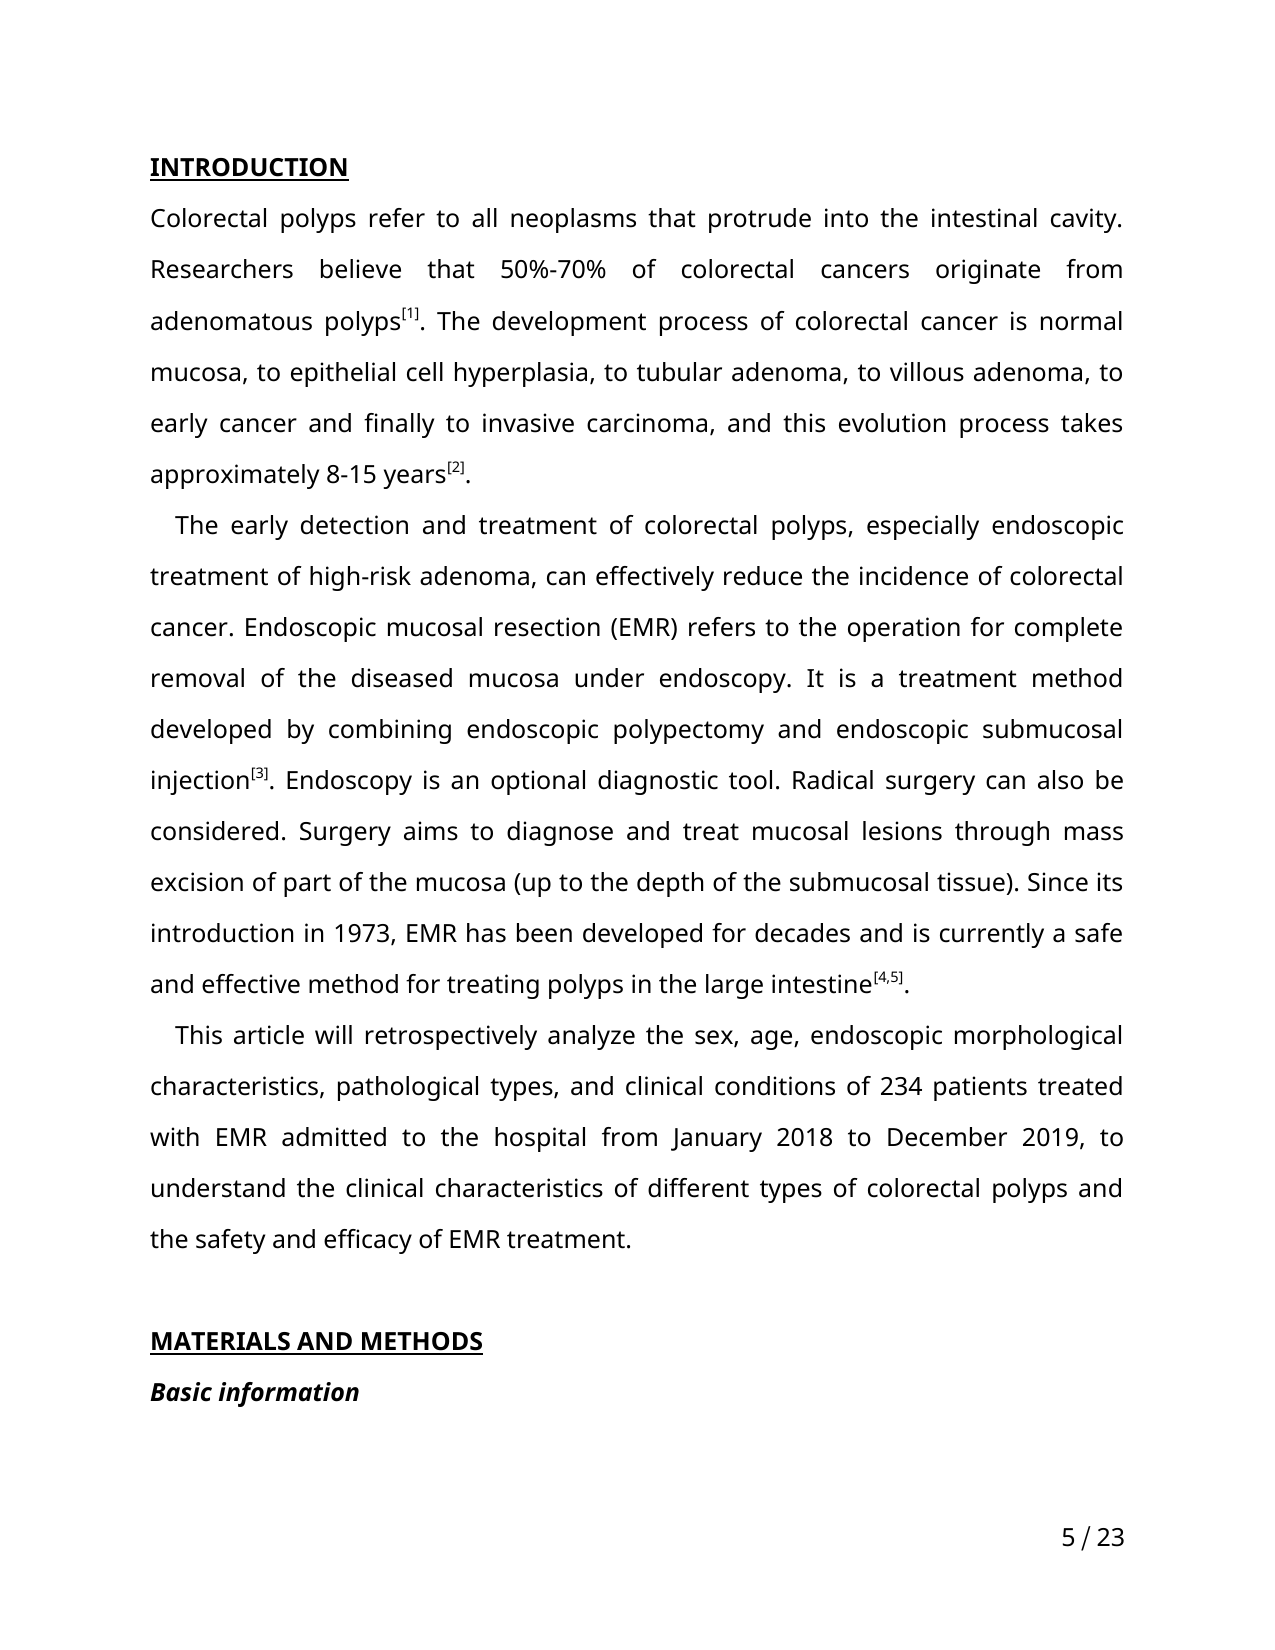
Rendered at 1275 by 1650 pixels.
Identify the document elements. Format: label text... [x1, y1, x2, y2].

text Basic information [150, 1375, 1125, 1409]
text Colorectal polyps refer to all neoplasms that protrude into the intestinal cavity. Researchers believe that 50%-70% of colorectal cancers originate from adenomatous polyps[1]. The development process of colorectal cancer is normal mucosa, to epithelial cell hyperplasia, to tubular adenoma, to villous adenoma, to early cancer and finally to invasive carcinoma, and this evolution process takes approximately 8-15 years[2]. [150, 201, 1125, 490]
text This article will retrospectively analyze the sex, age, endoscopic morphological characteristics, pathological types, and clinical conditions of 234 patients treated with EMR admitted to the hospital from January 2018 to December 2019, to understand the clinical characteristics of different types of colorectal polyps and the safety and efficacy of EMR treatment. [150, 1018, 1125, 1256]
text INTRODUCTION [150, 150, 1125, 184]
text The early detection and treatment of colorectal polyps, especially endoscopic treatment of high-risk adenoma, can effectively reduce the incidence of colorectal cancer. Endoscopic mucosal resection (EMR) refers to the operation for complete removal of the diseased mucosa under endoscopy. It is a treatment method developed by combining endoscopic polypectomy and endoscopic submucosal injection[3]. Endoscopy is an optional diagnostic tool. Radical surgery can also be considered. Surgery aims to diagnose and treat mucosal lesions through mass excision of part of the mucosa (up to the depth of the submucosal tissue). Since its introduction in 1973, EMR has been developed for decades and is currently a safe and effective method for treating polyps in the large intestine[4,5]. [150, 507, 1125, 1001]
text MATERIALS AND METHODS [150, 1324, 1125, 1358]
